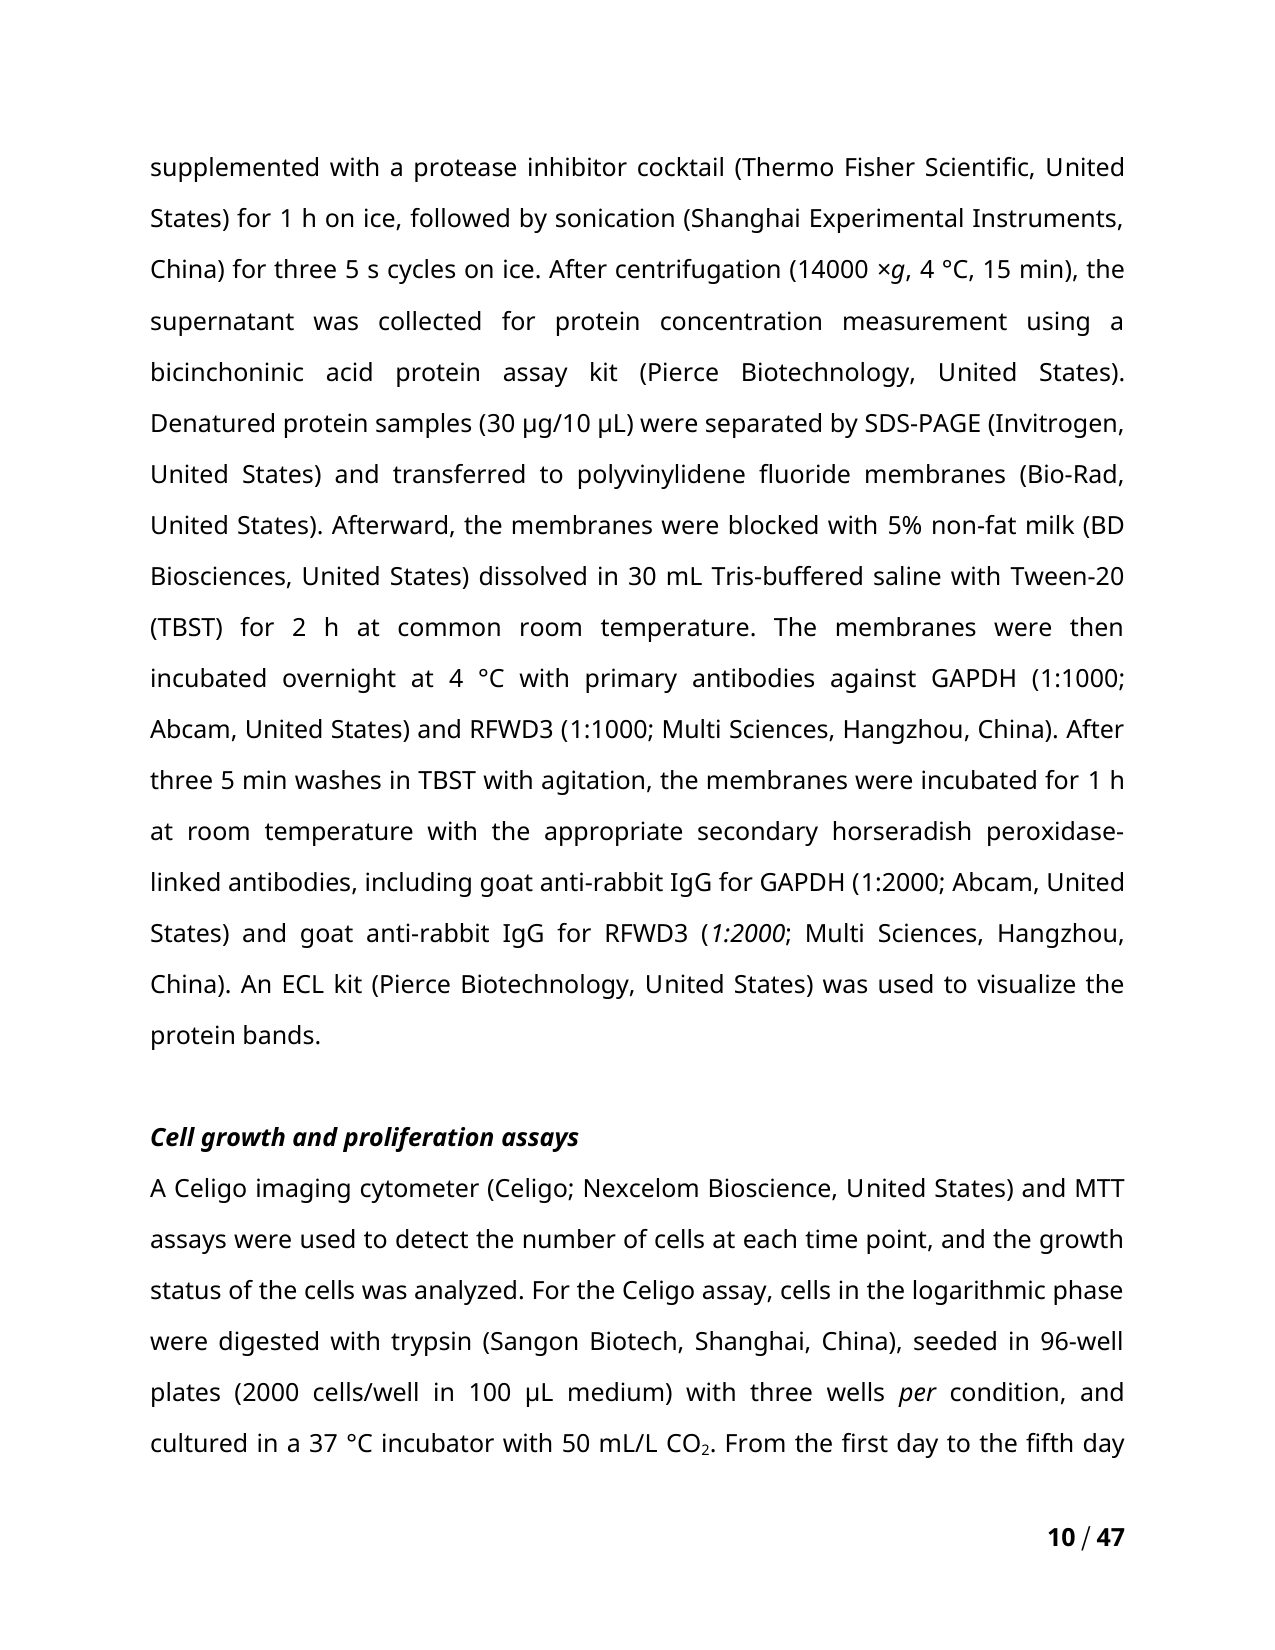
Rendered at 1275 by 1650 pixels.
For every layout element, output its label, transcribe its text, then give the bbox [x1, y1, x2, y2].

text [150, 150, 1125, 1052]
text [150, 1171, 1125, 1460]
text Cell growth and proliferation assays [150, 1120, 1125, 1154]
